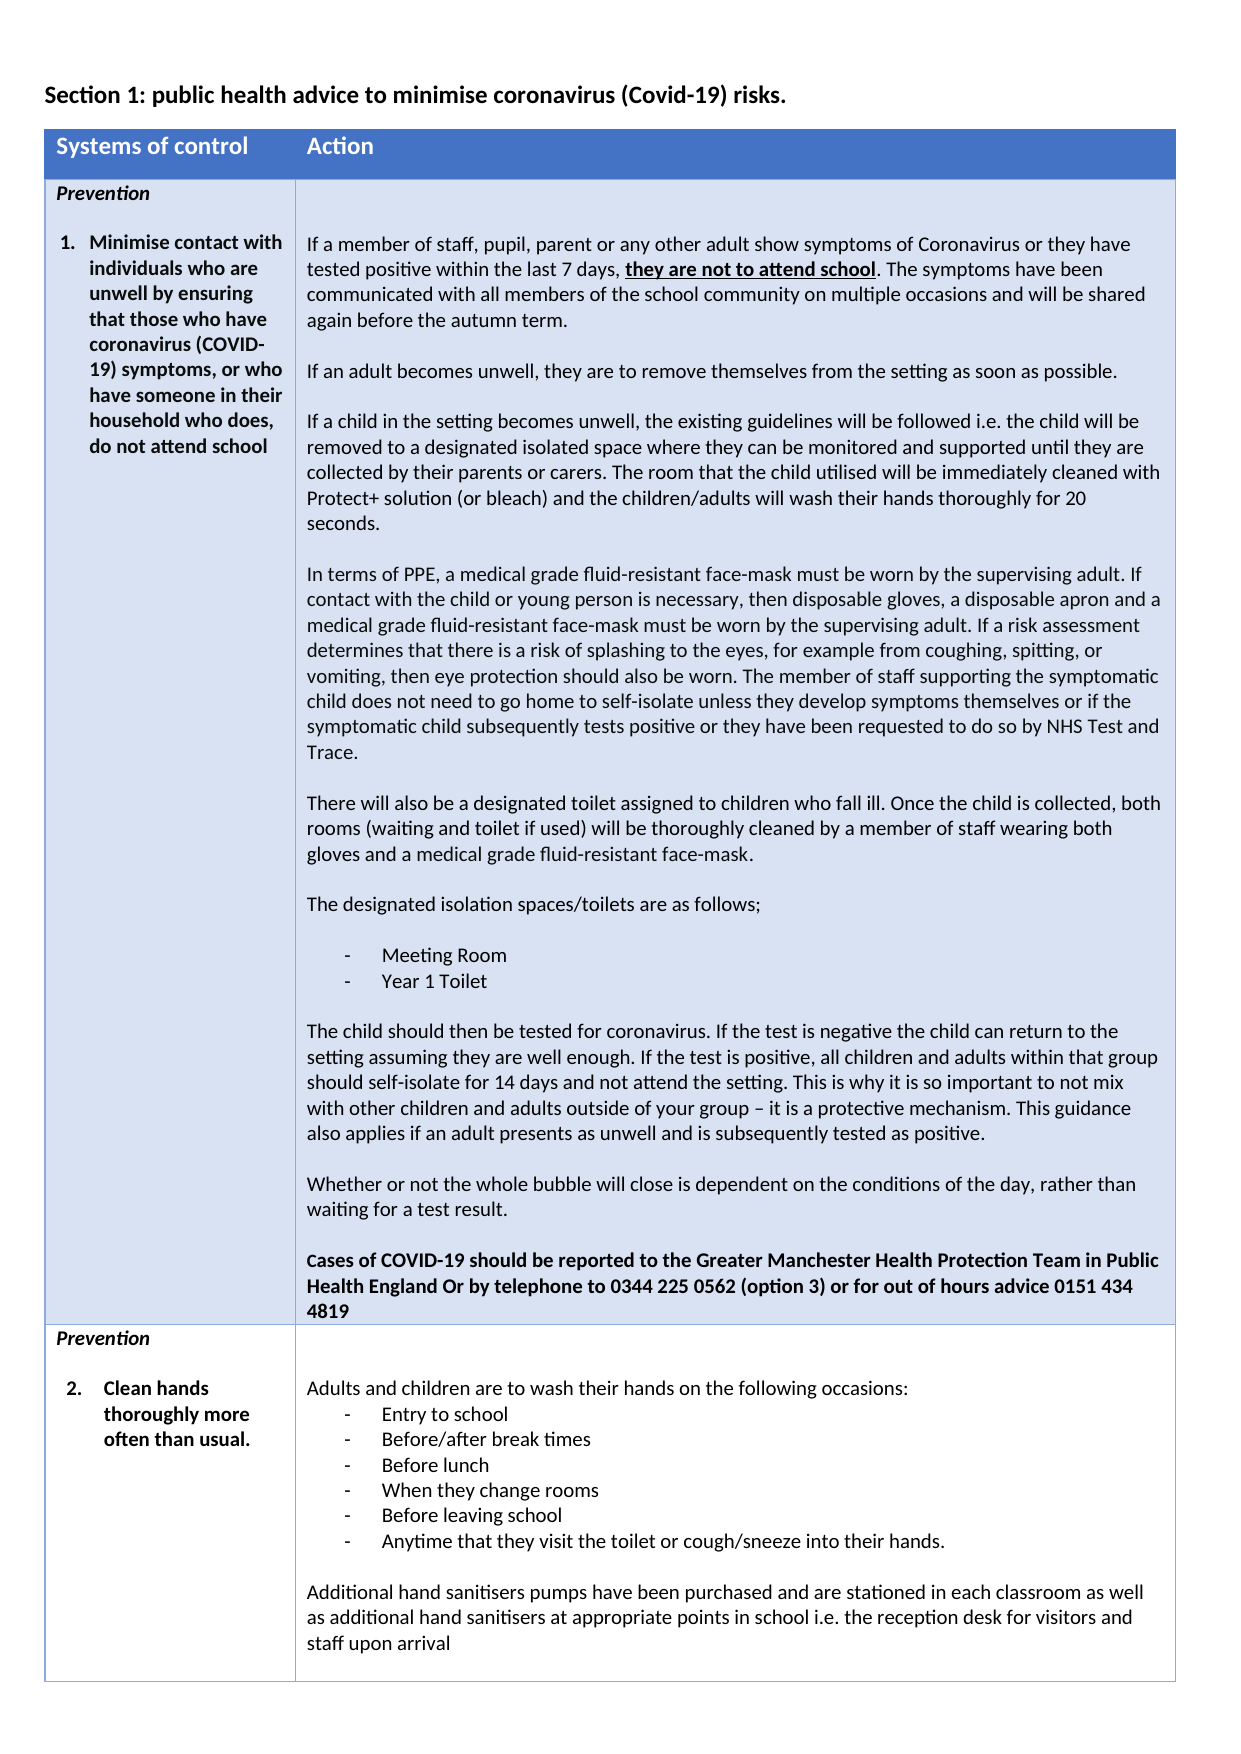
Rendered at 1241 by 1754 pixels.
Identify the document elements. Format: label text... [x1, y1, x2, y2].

text Section 1: public health advice to minimise coronavirus (Covid-19) risks. [44, 79, 1181, 110]
table_header Systems of control [46, 130, 295, 179]
table_header Action [296, 130, 1175, 179]
table_cell Prevention Minimise contact with individuals who are unwell by ensuring that those who have coronavirus (COVID-19) symptoms, or who have someone in their household who does, do not attend school [46, 180, 295, 1324]
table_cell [296, 1325, 1175, 1681]
table_cell If a member of staff, pupil, parent or any other adult show symptoms of Coronavirus or they have tested positive within the last 7 days, they are not to attend school. The symptoms have been communicated with all members of the school community on multiple occasions and will be shared again before the autumn term. If an adult becomes unwell, they are to remove themselves from the setting as soon as possible. If a child in the setting becomes unwell, the existing guidelines will be followed i.e. the child will be removed to a designated isolated space where they can be monitored and supported until they are collected by their parents or carers. The room that the child utilised will be immediately cleaned with Protect+ solution (or bleach) and the children/adults will wash their hands thoroughly for 20 seconds. In terms of PPE, a medical grade fluid-resistant face-mask must be worn by the supervising adult. If contact with the child or young person is necessary, then disposable gloves, a disposable apron and a medical grade fluid-resistant face-mask must be worn by the supervising adult. If a risk assessment determines that there is a risk of splashing to the eyes, for example from coughing, spitting, or vomiting, then eye protection should also be worn. The member of staff supporting the symptomatic child does not need to go home to self-isolate unless they develop symptoms themselves or if the symptomatic child subsequently tests positive or they have been requested to do so by NHS Test and Trace. There will also be a designated toilet assigned to children who fall ill. Once the child is collected, both rooms (waiting and toilet if used) will be thoroughly cleaned by a member of staff wearing both gloves and a medical grade fluid-resistant face-mask. The designated isolation spaces/toilets are as follows; Meeting Room Year 1 Toilet The child should then be tested for coronavirus. If the test is negative the child can return to the setting assuming they are well enough. If the test is positive, all children and adults within that group should self-isolate for 14 days and not attend the setting. This is why it is so important to not mix with other children and adults outside of your group – it is a protective mechanism. This guidance also applies if an adult presents as unwell and is subsequently tested as positive. Whether or not the whole bubble will close is dependent on the conditions of the day, rather than waiting for a test result. Cases of COVID-19 should be reported to the Greater Manchester Health Protection Team in Public Health England Or by telephone to 0344 225 0562 (option 3) or for out of hours advice 0151 434 4819 [296, 180, 1175, 1324]
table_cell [46, 1325, 295, 1681]
